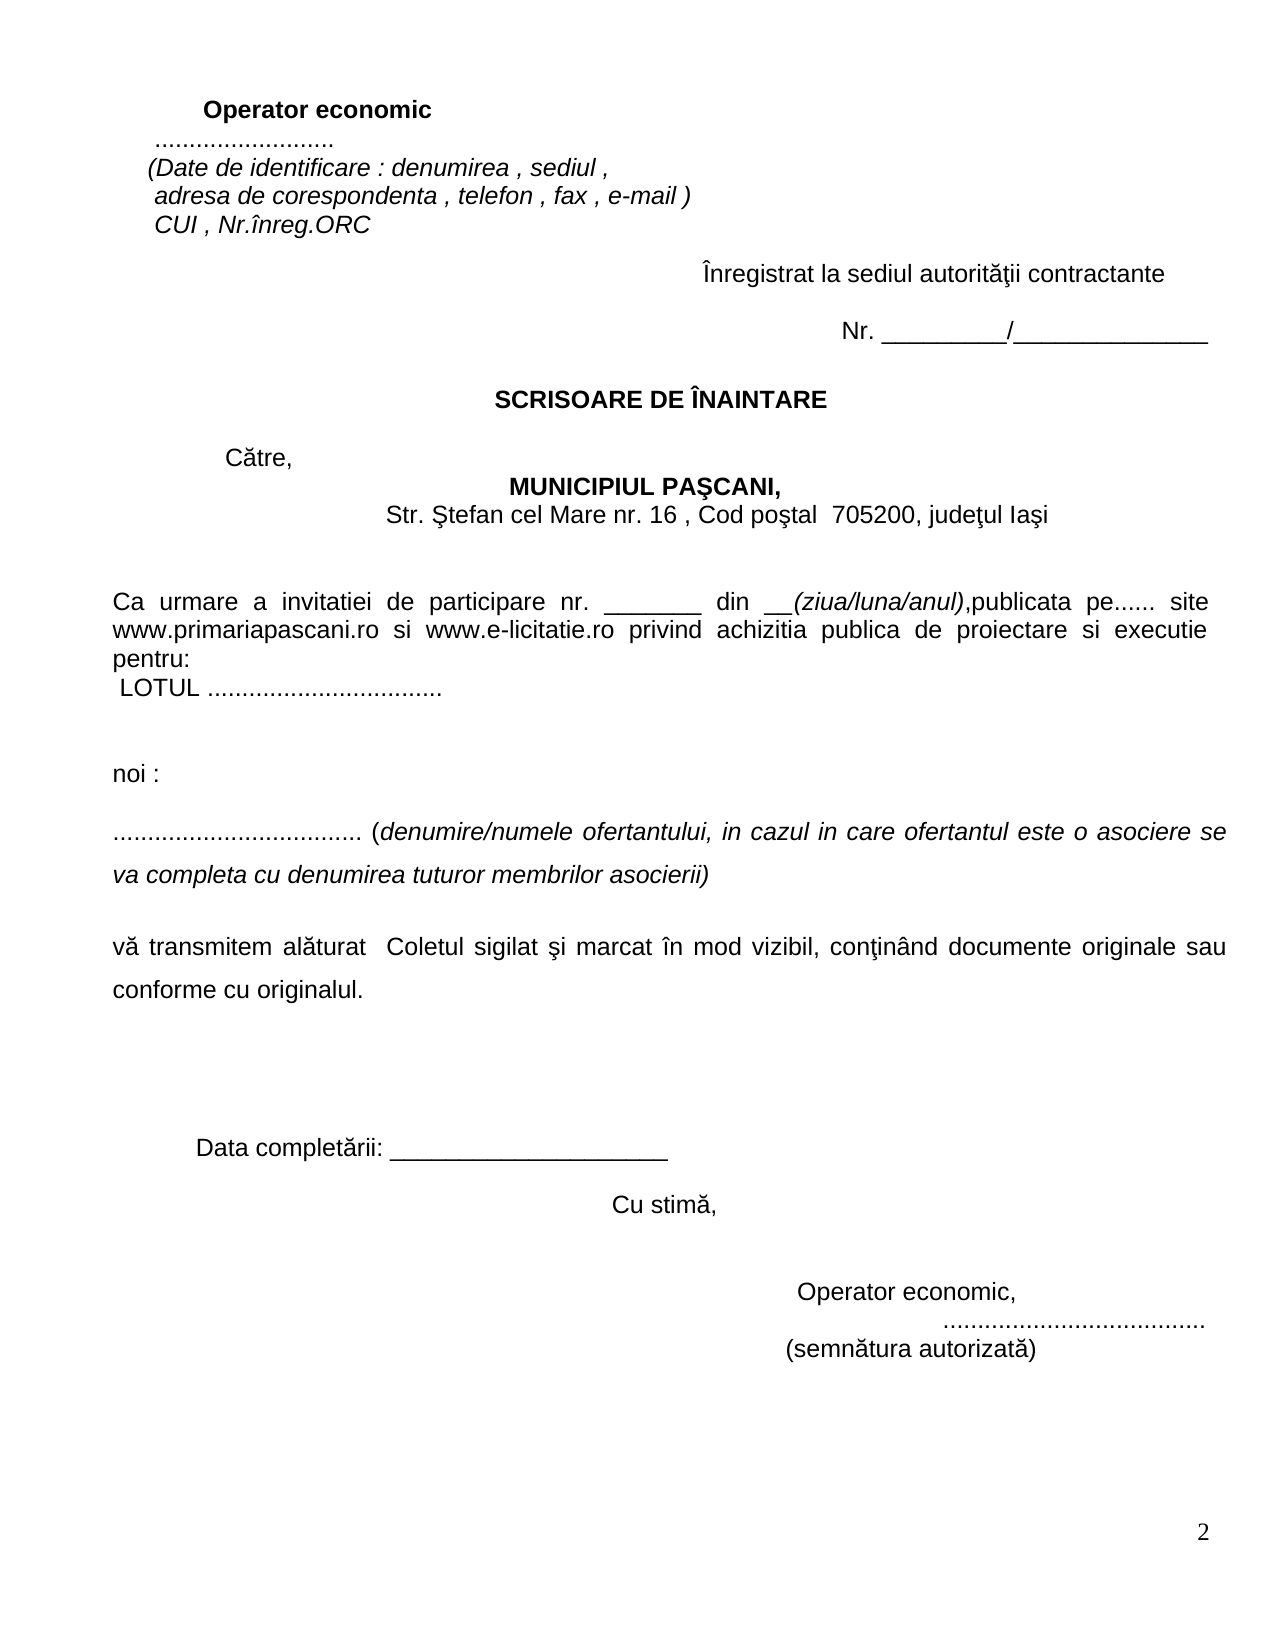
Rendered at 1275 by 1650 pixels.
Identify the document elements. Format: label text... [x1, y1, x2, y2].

text LOTUL .................................. [112, 673, 1209, 702]
text Data completării: ____________________ [112, 1133, 1209, 1162]
text Cu stimă, [112, 1190, 1209, 1219]
text .................................... (denumire/numele ofertantului, in cazul in care ofertantul este o asociere se va completa cu denumirea tuturor membrilor asocierii) [112, 817, 1228, 888]
text Str. Ştefan cel Mare nr. 16 , Cod poştal 705200, judeţul Iaşi [112, 500, 1209, 529]
text Operator economic, [112, 1277, 1209, 1305]
text ...................................... (semnătura autorizată) [112, 1305, 1209, 1363]
text Operator economic [112, 95, 1209, 124]
text SCRISOARE DE ÎNAINTARE [112, 385, 1209, 414]
text Nr. _________/______________ [112, 288, 1209, 345]
text noi : [112, 759, 1209, 788]
text adresa de corespondenta , telefon , fax , e-mail ) [112, 181, 1209, 210]
text .......................... [112, 124, 1209, 152]
text Ca urmare a invitatiei de participare nr. _______ din __(ziua/luna/anul),publicata pe...... site www.primariapascani.ro si www.e-licitatie.ro privind achizitia publica de proiectare si executie pentru: [112, 587, 1209, 673]
text MUNICIPIUL PAŞCANI, [112, 472, 1209, 500]
text (Date de identificare : denumirea , sediul , [112, 152, 1209, 181]
text Către, [112, 443, 1209, 472]
text Înregistrat la sediul autorităţii contractante [112, 259, 1209, 288]
text vă transmitem alăturat Coletul sigilat şi marcat în mod vizibil, conţinând documente originale sau conforme cu originalul. [112, 932, 1228, 1003]
text CUI , Nr.înreg.ORC [112, 210, 1209, 239]
